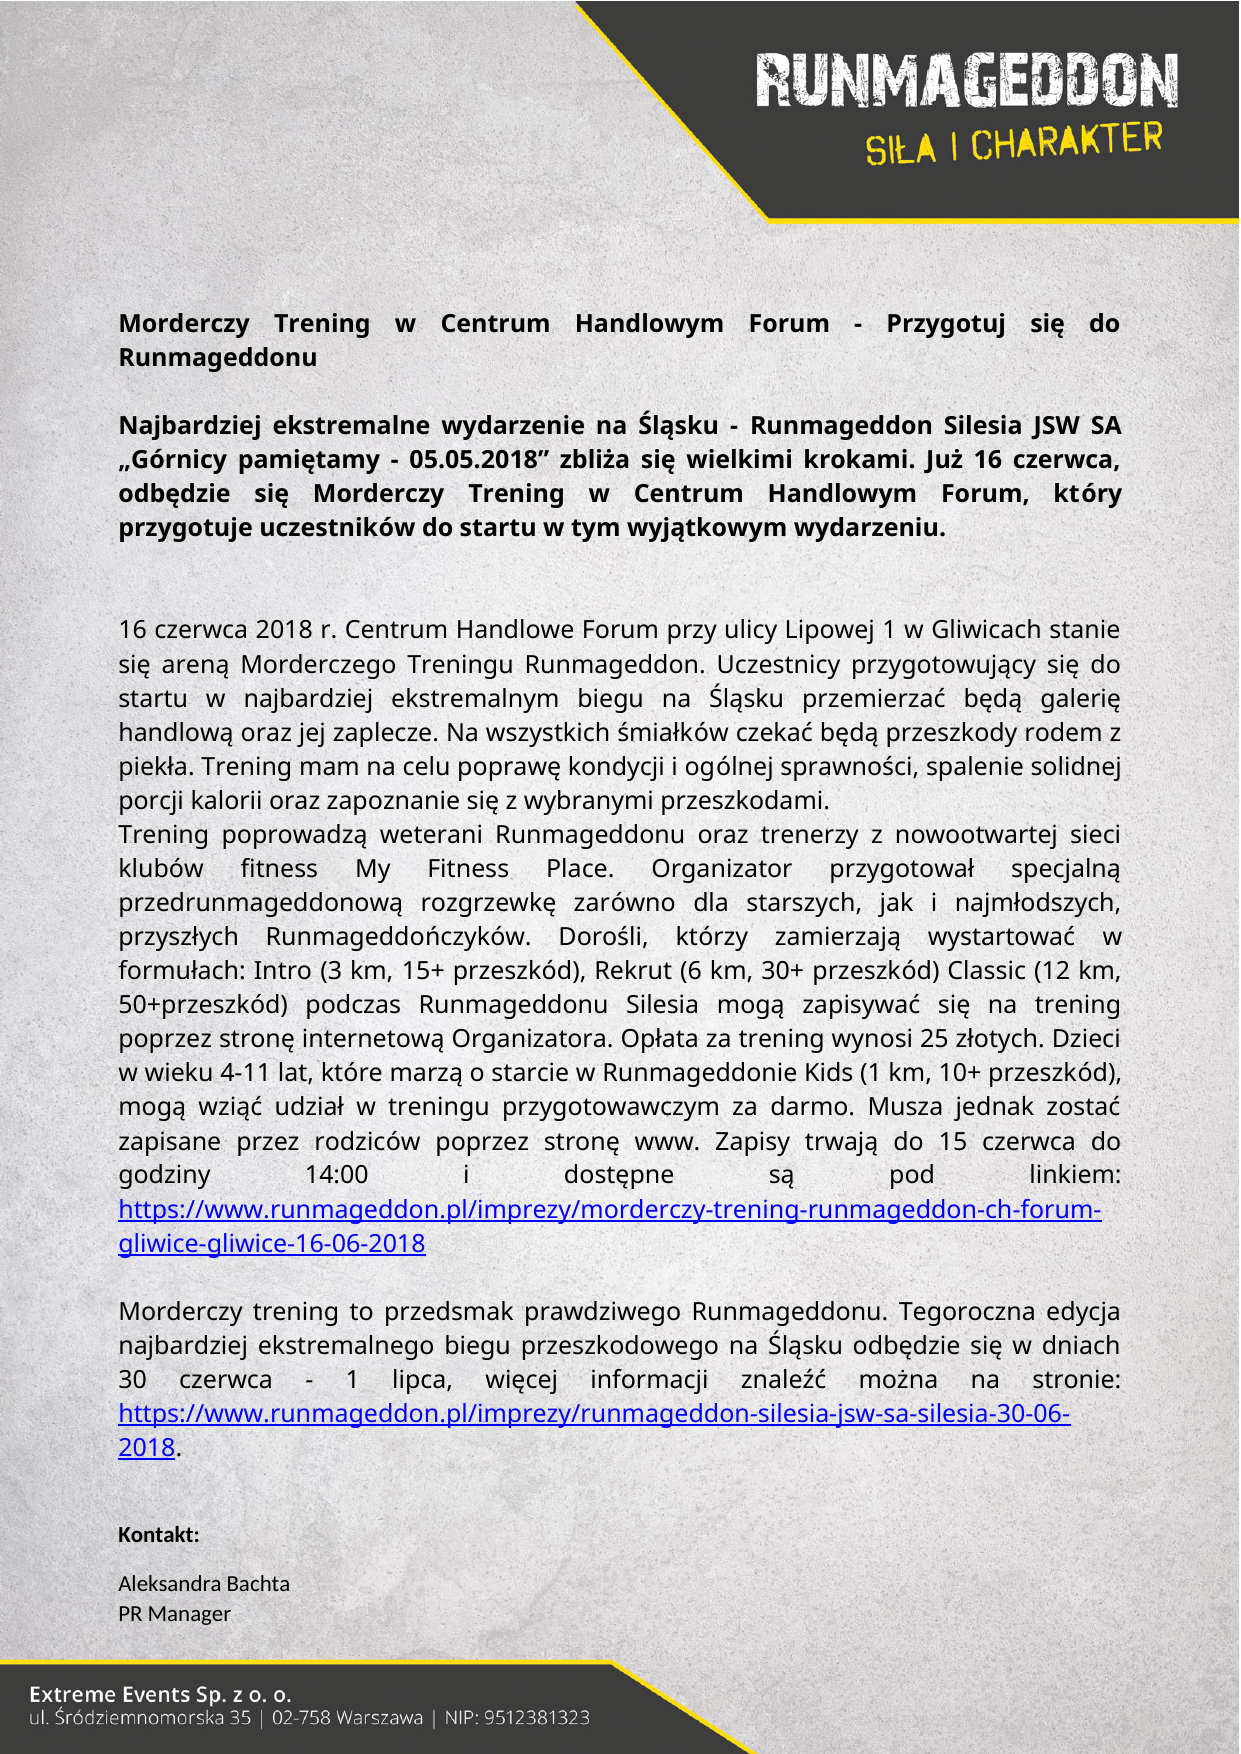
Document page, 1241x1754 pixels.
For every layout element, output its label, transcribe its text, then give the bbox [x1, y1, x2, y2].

picture [0, 1, 1239, 1754]
text Aleksandra Bachta [118, 1569, 1122, 1597]
text Morderczy trening to przedsmak prawdziwego Runmageddonu. Tegoroczna edycja najbardziej ekstremalnego biegu przeszkodowego na Śląsku odbędzie się w dniach 30 czerwca - 1 lipca, więcej informacji znaleźć można na stronie: https://www.runmageddon.pl/imprezy/runmageddon-silesia-jsw-sa-silesia-30-06-2018. [118, 1293, 1122, 1464]
text Kontakt: [118, 1520, 1122, 1548]
text PR Manager [118, 1599, 1122, 1627]
text Morderczy Trening w Centrum Handlowym Forum - Przygotuj się do Runmageddonu [118, 306, 1122, 374]
text Trening poprowadzą weterani Runmageddonu oraz trenerzy z nowootwartej sieci klubów fitness My Fitness Place. Organizator przygotował specjalną przedrunmageddonową rozgrzewkę zarówno dla starszych, jak i najmłodszych, przyszłych Runmageddończyków. Dorośli, którzy zamierzają wystartować w formułach: Intro (3 km, 15+ przeszkód), Rekrut (6 km, 30+ przeszkód) Classic (12 km, 50+przeszkód) podczas Runmageddonu Silesia mogą zapisywać się na trening poprzez stronę internetową Organizatora. Opłata za trening wynosi 25 złotych. Dzieci w wieku 4-11 lat, które marzą o starcie w Runmageddonie Kids (1 km, 10+ przeszkód), mogą wziąć udział w treningu przygotowawczym za darmo. Musza jednak zostać zapisane przez rodziców poprzez stronę www. Zapisy trwają do 15 czerwca do godziny 14:00 i dostępne są pod linkiem: https://www.runmageddon.pl/imprezy/morderczy-trening-runmageddon-ch-forum-gliwice-gliwice-16-06-2018 [118, 817, 1122, 1259]
text 16 czerwca 2018 r. Centrum Handlowe Forum przy ulicy Lipowej 1 w Gliwicach stanie się areną Morderczego Treningu Runmageddon. Uczestnicy przygotowujący się do startu w najbardziej ekstremalnym biegu na Śląsku przemierzać będą galerię handlową oraz jej zaplecze. Na wszystkich śmiałków czekać będą przeszkody rodem z piekła. Trening mam na celu poprawę kondycji i ogólnej sprawności, spalenie solidnej porcji kalorii oraz zapoznanie się z wybranymi przeszkodami. [118, 612, 1122, 817]
text Najbardziej ekstremalne wydarzenie na Śląsku - Runmageddon Silesia JSW SA „Górnicy pamiętamy - 05.05.2018” zbliża się wielkimi krokami. Już 16 czerwca, odbędzie się Morderczy Trening w Centrum Handlowym Forum, który przygotuje uczestników do startu w tym wyjątkowym wydarzeniu. [118, 408, 1122, 544]
